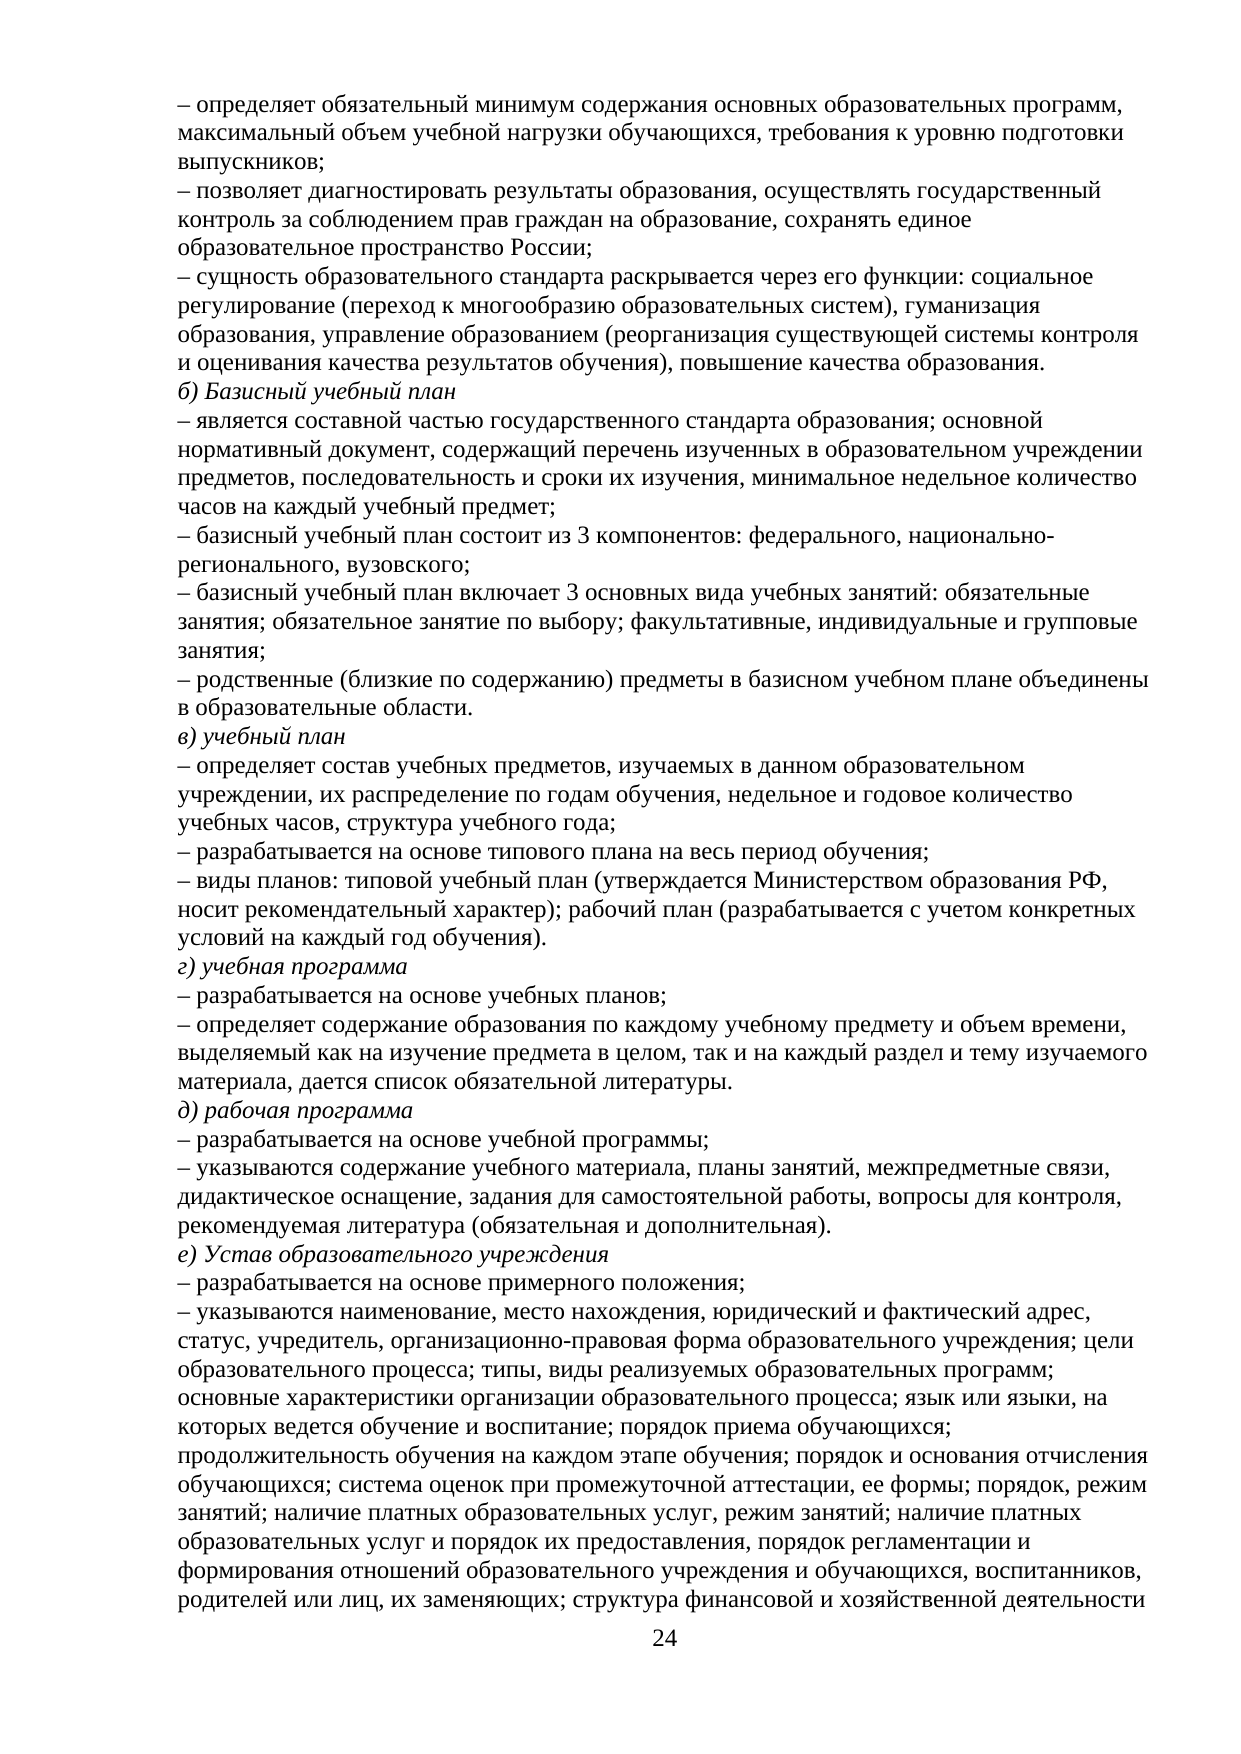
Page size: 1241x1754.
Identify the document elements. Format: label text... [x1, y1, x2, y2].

text – указываются содержание учебного материала, планы занятий, межпредметные связи, дидактическое оснащение, задания для самостоятельной работы, вопросы для контроля, рекомендуемая литература (обязательная и дополнительная). [177, 1152, 1152, 1239]
text г) учебная программа [177, 951, 1152, 980]
text – разрабатывается на основе примерного положения; [177, 1267, 1152, 1296]
text д) рабочая программа [177, 1095, 1152, 1124]
text б) Базисный учебный план [177, 376, 1152, 405]
text – виды планов: типовой учебный план (утверждается Министерством образования РФ, носит рекомендательный характер); рабочий план (разрабатывается с учетом конкретных условий на каждый год обучения). [177, 865, 1152, 951]
text – сущность образовательного стандарта раскрывается через его функции: социальное регулирование (переход к многообразию образовательных систем), гуманизация образования, управление образованием (реорганизация существующей системы контроля и оценивания качества результатов обучения), повышение качества образования. [177, 261, 1152, 376]
text – разрабатывается на основе типового плана на весь период обучения; [177, 836, 1152, 865]
text – позволяет диагностировать результаты образования, осуществлять государственный контроль за соблюдением прав граждан на образование, сохранять единое образовательное пространство России; [177, 175, 1152, 261]
text – базисный учебный план включает 3 основных вида учебных занятий: обязательные занятия; обязательное занятие по выбору; факультативные, индивидуальные и групповые занятия; [177, 577, 1152, 664]
text – базисный учебный план состоит из 3 компонентов: федерального, национально-регионального, вузовского; [177, 520, 1152, 577]
text – определяет содержание образования по каждому учебному предмету и объем времени, выделяемый как на изучение предмета в целом, так и на каждый раздел и тему изучаемого материала, дается список обязательной литературы. [177, 1009, 1152, 1095]
text – является составной частью государственного стандарта образования; основной нормативный документ, содержащий перечень изученных в образовательном учреждении предметов, последовательность и сроки их изучения, минимальное недельное количество часов на каждый учебный предмет; [177, 405, 1152, 520]
text в) учебный план [177, 721, 1152, 750]
text е) Устав образовательного учреждения [177, 1239, 1152, 1267]
text – разрабатывается на основе учебных планов; [177, 980, 1152, 1009]
text – определяет обязательный минимум содержания основных образовательных программ, максимальный объем учебной нагрузки обучающихся, требования к уровню подготовки выпускников; [177, 89, 1152, 175]
text – разрабатывается на основе учебной программы; [177, 1124, 1152, 1152]
text – родственные (близкие по содержанию) предметы в базисном учебном плане объединены в образовательные области. [177, 664, 1152, 721]
text – определяет состав учебных предметов, изучаемых в данном образовательном учреждении, их распределение по годам обучения, недельное и годовое количество учебных часов, структура учебного года; [177, 750, 1152, 836]
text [177, 1296, 1152, 1612]
